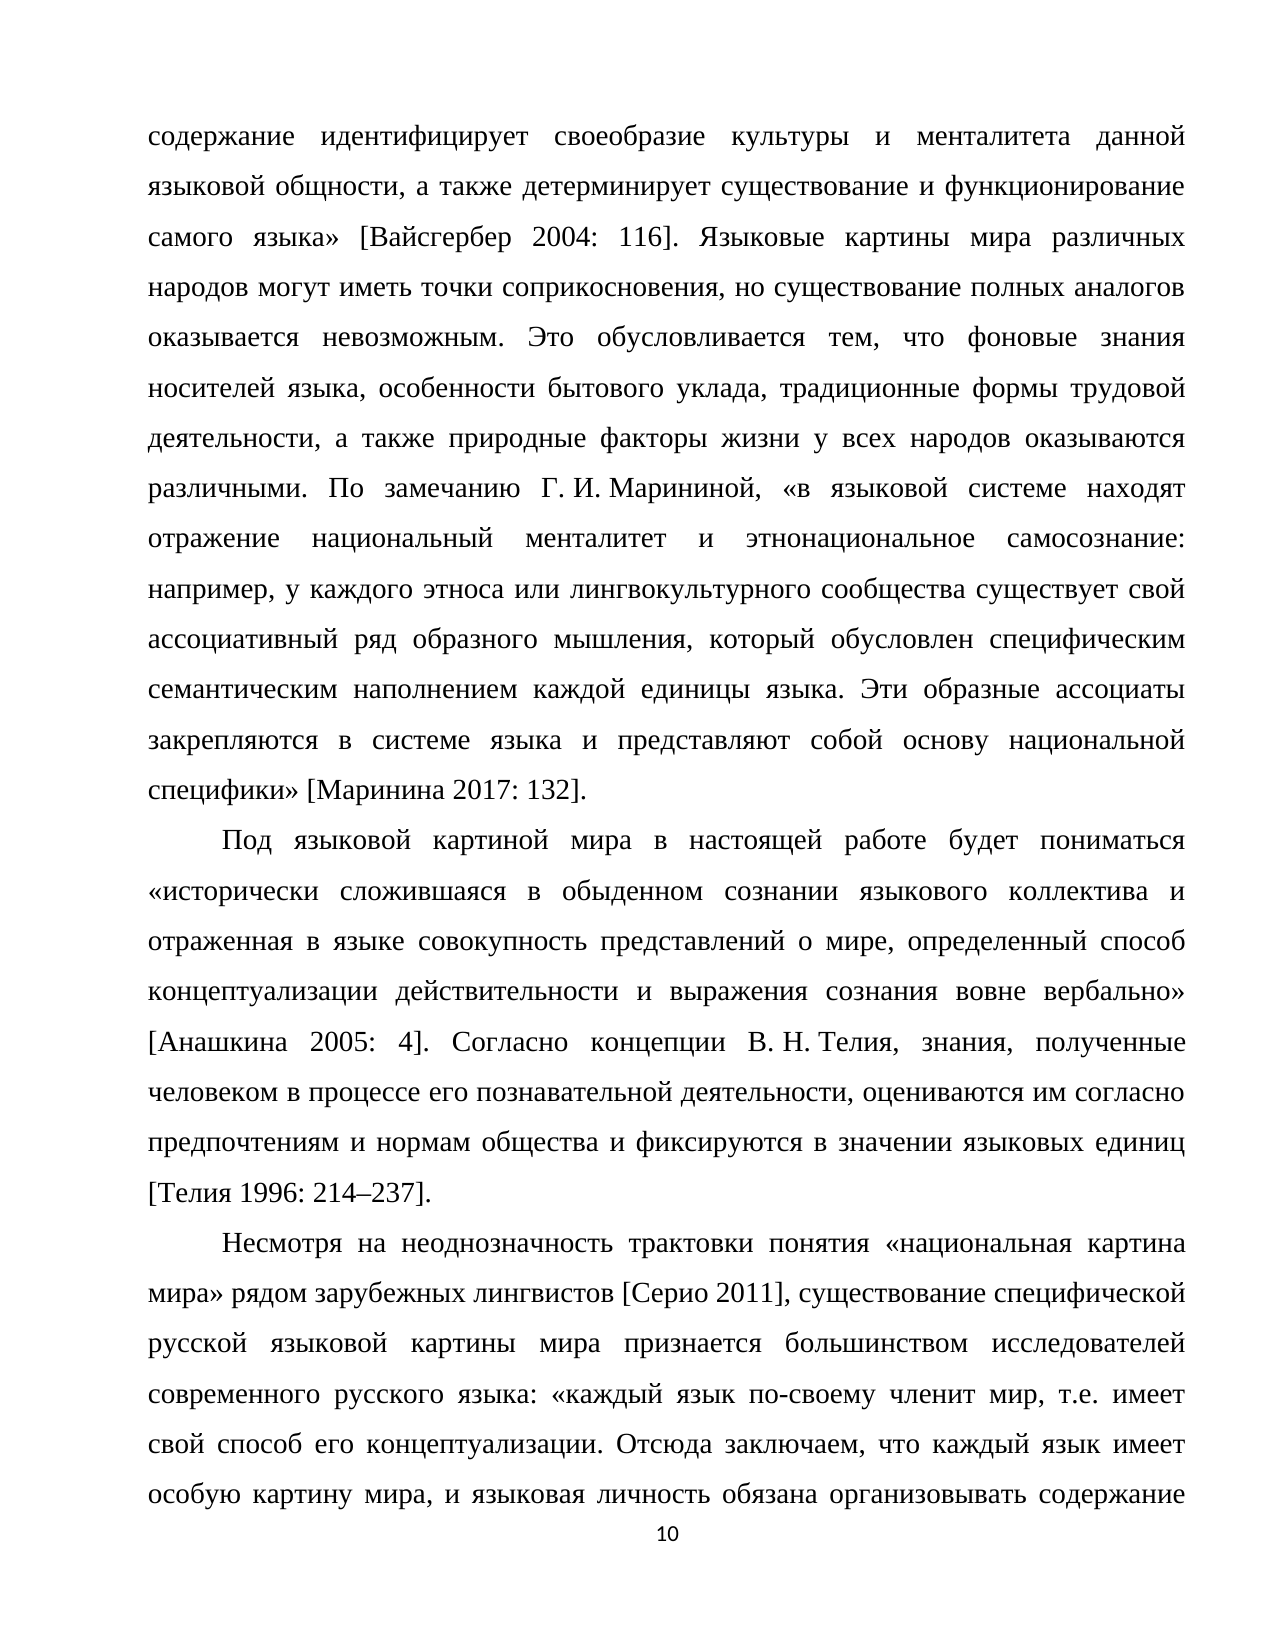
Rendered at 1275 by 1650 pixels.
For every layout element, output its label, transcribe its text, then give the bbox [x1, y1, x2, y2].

text Под языковой картиной мира в настоящей работе будет пониматься «исторически сложившаяся в обыденном сознании языкового коллектива и отраженная в языке совокупность представлений о мире, определенный способ концептуализации действительности и выражения сознания вовне вербально» [Анашкина 2005: 4]. Согласно концепции В. Н. Телия, знания, полученные человеком в процессе его познавательной деятельности, оцениваются им согласно предпочтениям и нормам общества и фиксируются в значении языковых единиц [Телия 1996: 214–237]. [148, 822, 1186, 1208]
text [148, 1225, 1186, 1510]
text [148, 118, 1186, 806]
